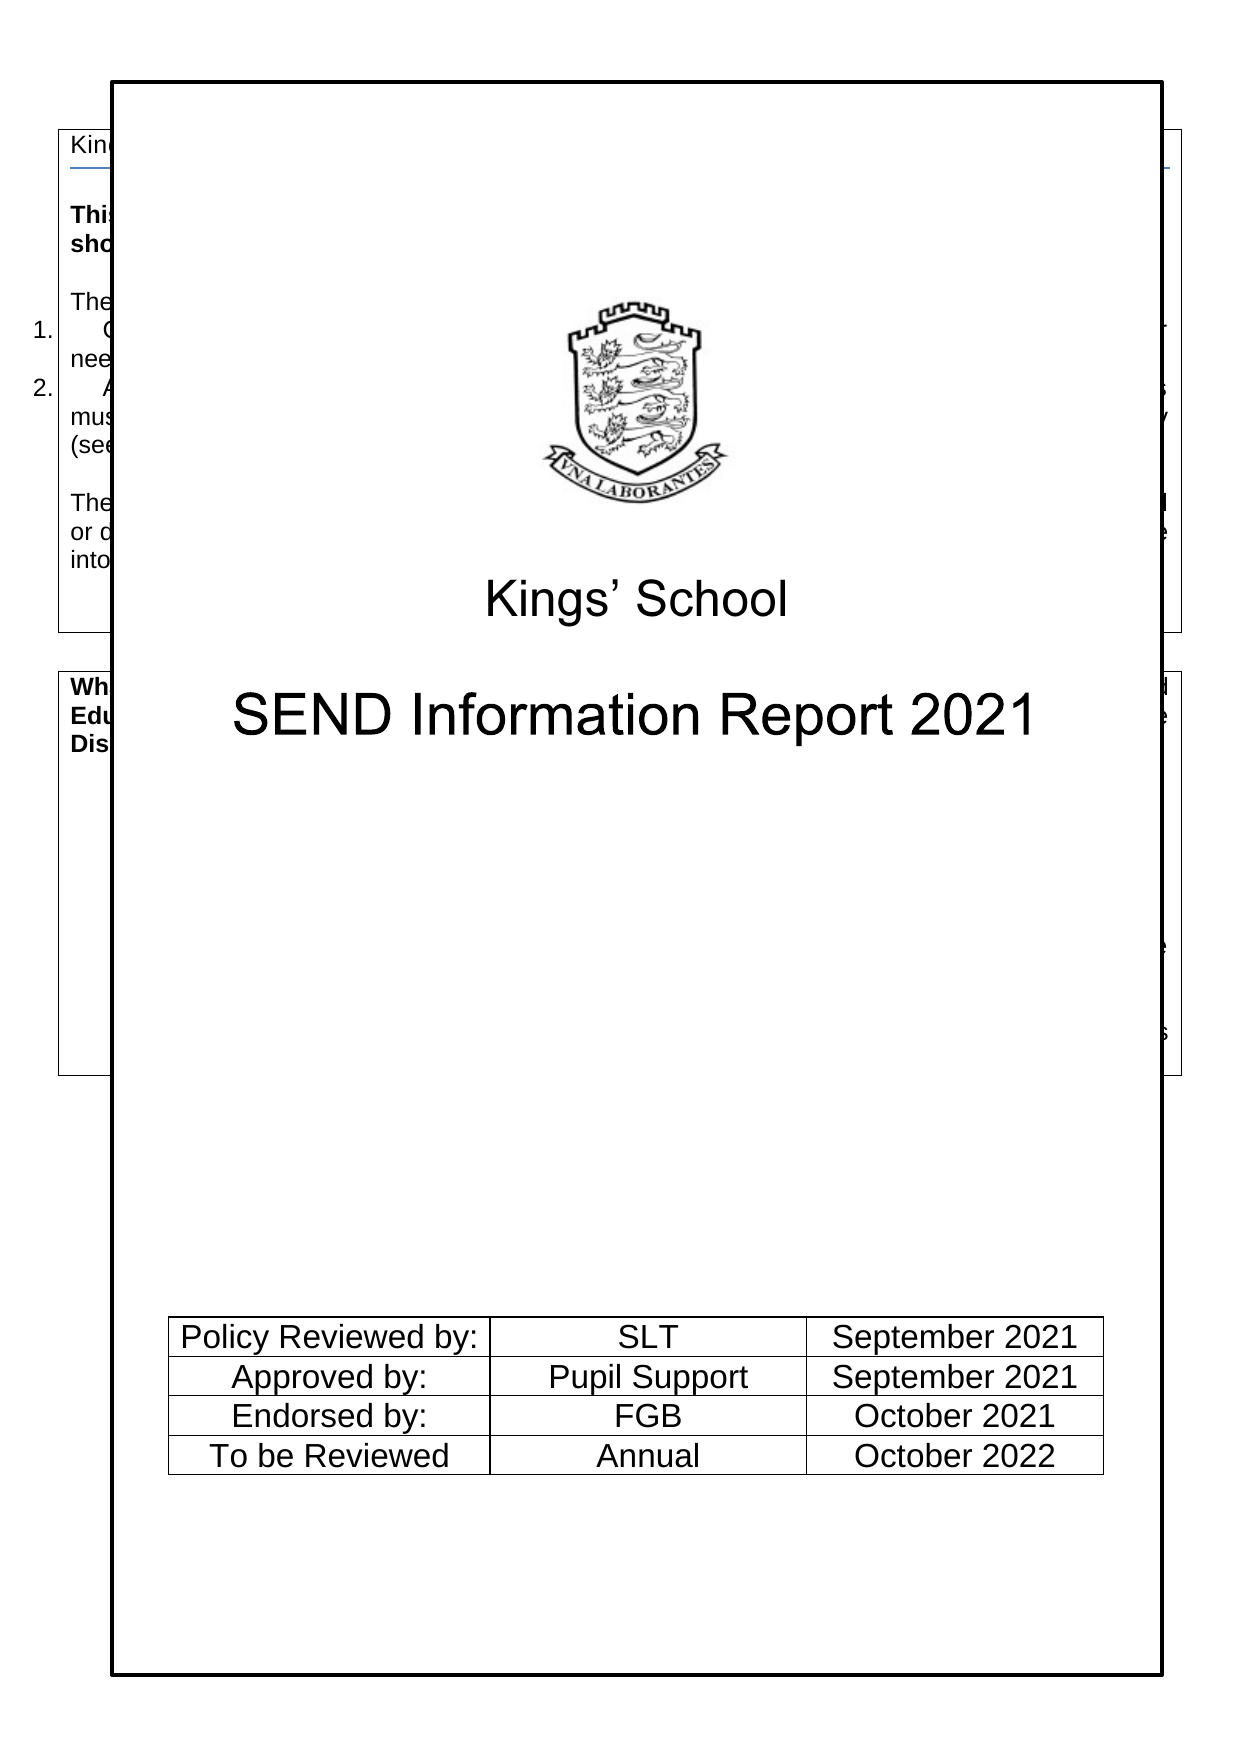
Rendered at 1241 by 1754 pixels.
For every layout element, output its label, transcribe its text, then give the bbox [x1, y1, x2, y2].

table_cell [59, 633, 110, 671]
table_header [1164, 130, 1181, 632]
table_cell What are Special Educational Needs and Disabilities (SEND)? [59, 672, 110, 1074]
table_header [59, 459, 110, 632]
table_cell [1164, 633, 1181, 671]
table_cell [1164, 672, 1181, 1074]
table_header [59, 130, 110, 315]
